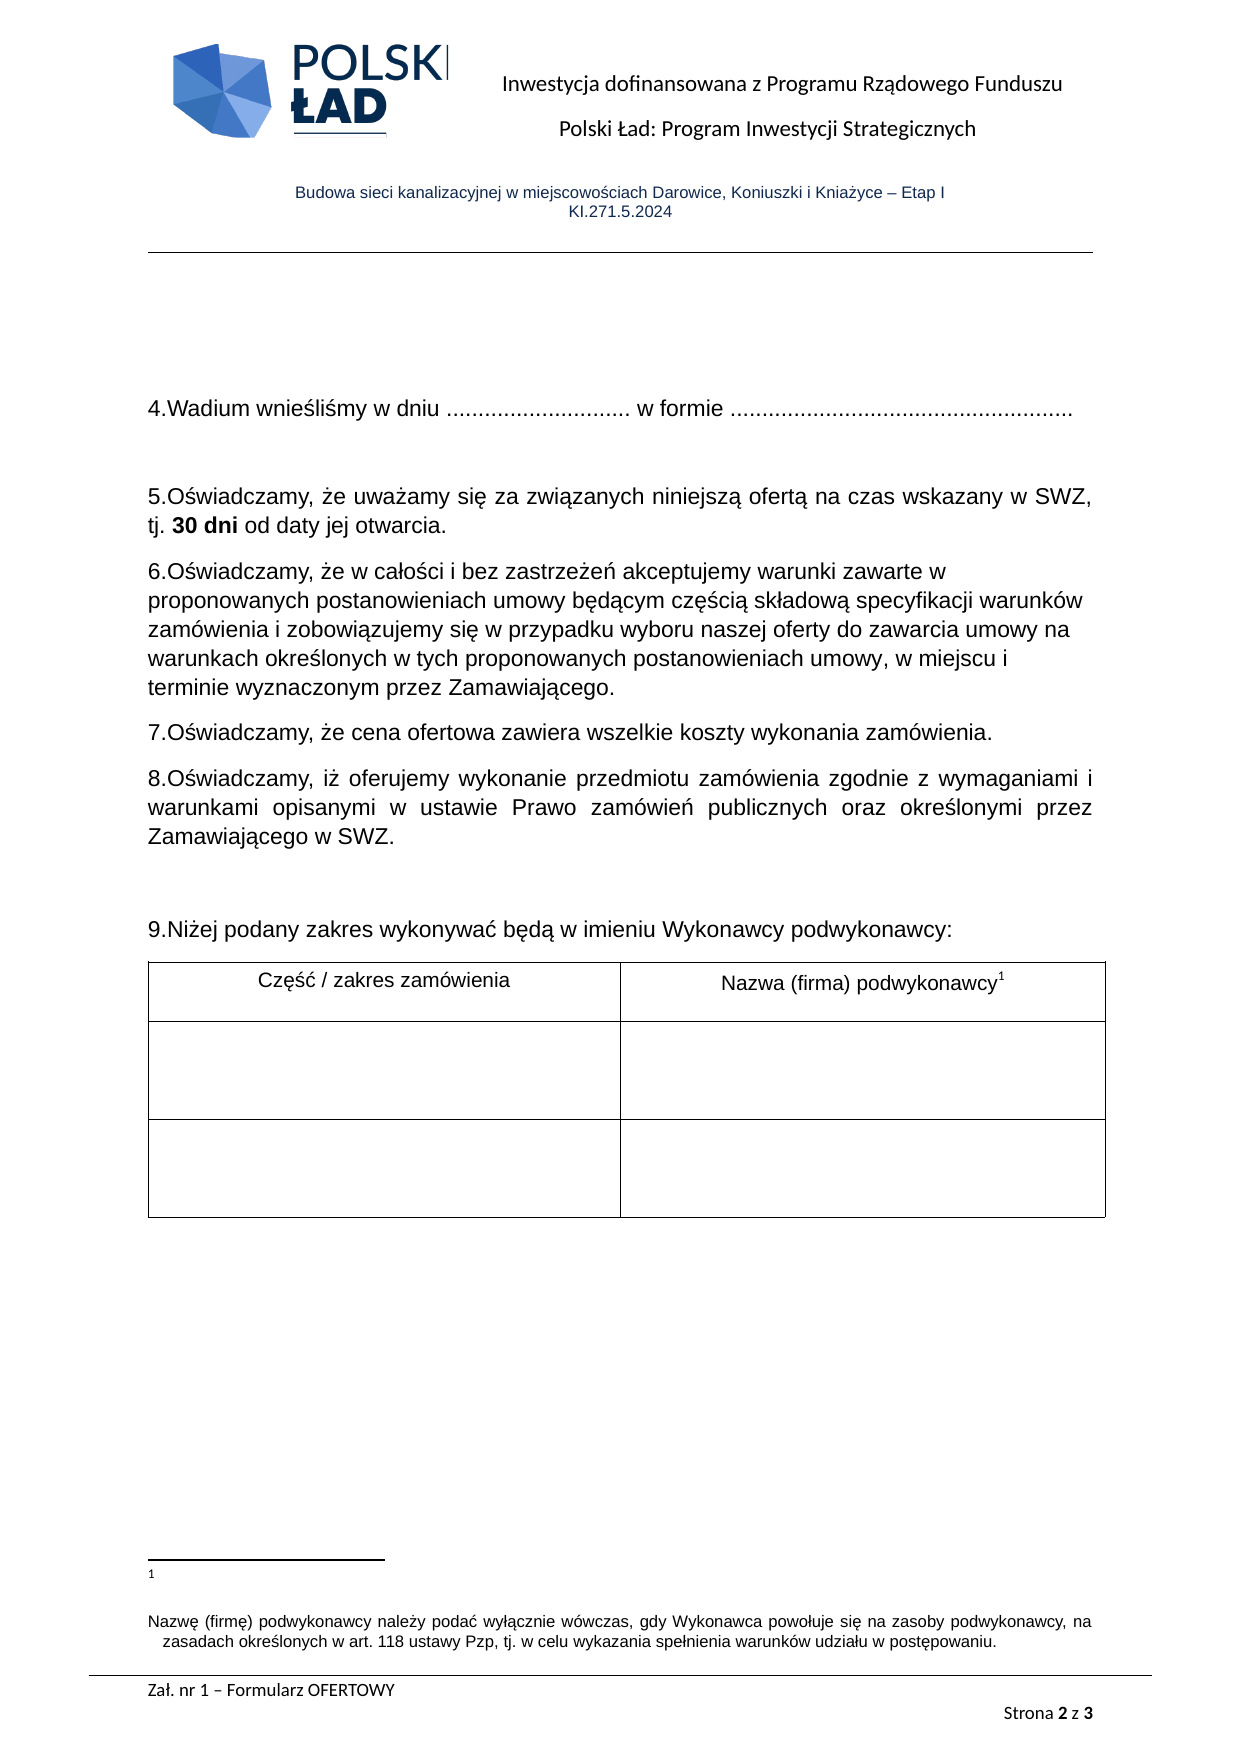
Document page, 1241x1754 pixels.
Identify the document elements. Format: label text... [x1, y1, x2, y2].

text 9.Niżej podany zakres wykonywać będą w imieniu Wykonawcy podwykonawcy: [148, 916, 1093, 942]
table_cell [149, 1120, 620, 1217]
text 7.Oświadczamy, że cena ofertowa zawiera wszelkie koszty wykonania zamówienia. [148, 719, 1093, 746]
table_header Część / zakres zamówienia [149, 963, 620, 1021]
table_cell [149, 1022, 620, 1119]
text 4.Wadium wnieśliśmy w dniu ............................. w formie ...................................................... [148, 395, 1093, 421]
table_cell [621, 1022, 1105, 1119]
table_cell [621, 1120, 1105, 1217]
text 8.Oświadczamy, iż oferujemy wykonanie przedmiotu zamówienia zgodnie z wymaganiami i warunkami opisanymi w ustawie Prawo zamówień publicznych oraz określonymi przez Zamawiającego w SWZ. [148, 765, 1093, 849]
text 5.Oświadczamy, że uważamy się za związanych niniejszą ofertą na czas wskazany w SWZ, tj. 30 dni od daty jej otwarcia. [148, 483, 1093, 538]
picture [173, 44, 449, 138]
table_header Nazwa (firma) podwykonawcy [621, 963, 1105, 1021]
text 6.Oświadczamy, że w całości i bez zastrzeżeń akceptujemy warunki zawarte w proponowanych postanowieniach umowy będącym częścią składową specyfikacji warunków zamówienia i zobowiązujemy się w przypadku wyboru naszej oferty do zawarcia umowy na warunkach określonych w tych proponowanych postanowieniach umowy, w miejscu i terminie wyznaczonym przez Zamawiającego. [148, 558, 1093, 700]
